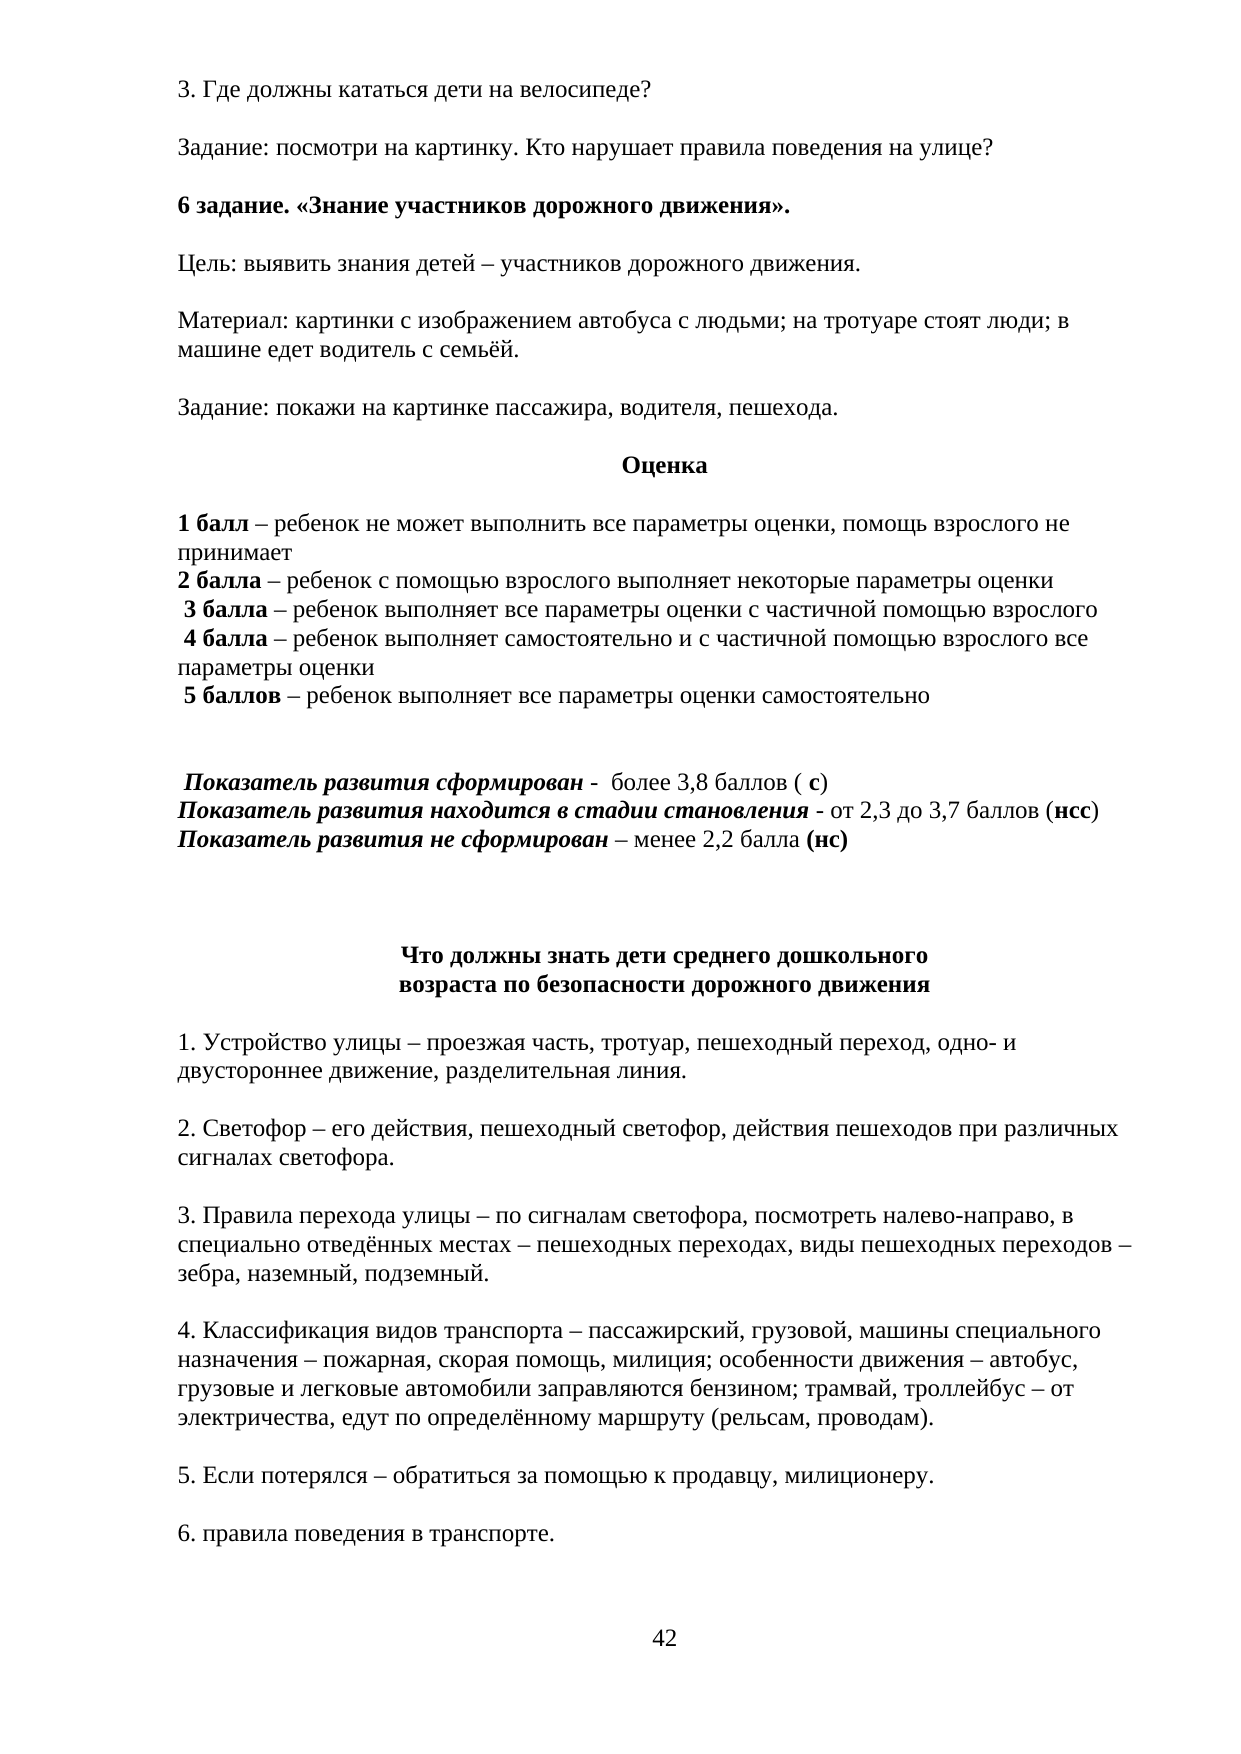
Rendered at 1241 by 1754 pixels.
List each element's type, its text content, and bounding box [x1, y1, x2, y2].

text Материал: картинки с изображением автобуса с людьми; на тротуаре стоят люди; в машине едет водитель с семьёй. [177, 306, 1152, 363]
text Показатель развития находится в стадии становления - от 2,3 до 3,7 баллов (нсс) [177, 796, 1152, 824]
text Задание: покажи на картинке пассажира, водителя, пешехода. [177, 392, 1152, 421]
text 3. Правила перехода улицы – по сигналам светофора, посмотреть налево-направо, в специально отведённых местах – пешеходных переходах, виды пешеходных переходов – зебра, наземный, подземный. [177, 1200, 1152, 1286]
text 6. правила поведения в транспорте. [177, 1518, 1152, 1546]
text 4 балла – ребенок выполняет самостоятельно и с частичной помощью взрослого все параметры оценки [177, 623, 1152, 681]
text 5. Если потерялся – обратиться за помощью к продавцу, милиционеру. [177, 1460, 1152, 1488]
text Оценка [177, 450, 1152, 479]
text 5 баллов – ребенок выполняет все параметры оценки самостоятельно [177, 681, 1152, 709]
text Показатель развития не сформирован – менее 2,2 балла (нс) [177, 824, 1152, 853]
text 4. Классификация видов транспорта – пассажирский, грузовой, машины специального назначения – пожарная, скорая помощь, милиция; особенности движения – автобус, грузовые и легковые автомобили заправляются бензином; трамвай, троллейбус – от электричества, едут по определённому маршруту (рельсам, проводам). [177, 1316, 1152, 1431]
text 1 балл – ребенок не может выполнить все параметры оценки, помощь взрослого не принимает [177, 508, 1152, 566]
text Показатель развития сформирован - более 3,8 баллов ( с) [177, 767, 1152, 796]
text 1. Устройство улицы – проезжая часть, тротуар, пешеходный переход, одно- и двустороннее движение, разделительная линия. [177, 1027, 1152, 1084]
text 6 задание. «Знание участников дорожного движения». [177, 190, 1152, 218]
text 3 балла – ребенок выполняет все параметры оценки с частичной помощью взрослого [177, 594, 1152, 623]
text 2. Светофор – его действия, пешеходный светофор, действия пешеходов при различных сигналах светофора. [177, 1113, 1152, 1171]
text Цель: выявить знания детей – участников дорожного движения. [177, 248, 1152, 276]
text Что должны знать дети среднего дошкольного возраста по безопасности дорожного движения [177, 940, 1152, 998]
text 2 балла – ребенок с помощью взрослого выполняет некоторые параметры оценки [177, 566, 1152, 594]
text 3. Где должны кататься дети на велосипеде? [177, 74, 1152, 103]
text Задание: посмотри на картинку. Кто нарушает правила поведения на улице? [177, 132, 1152, 161]
